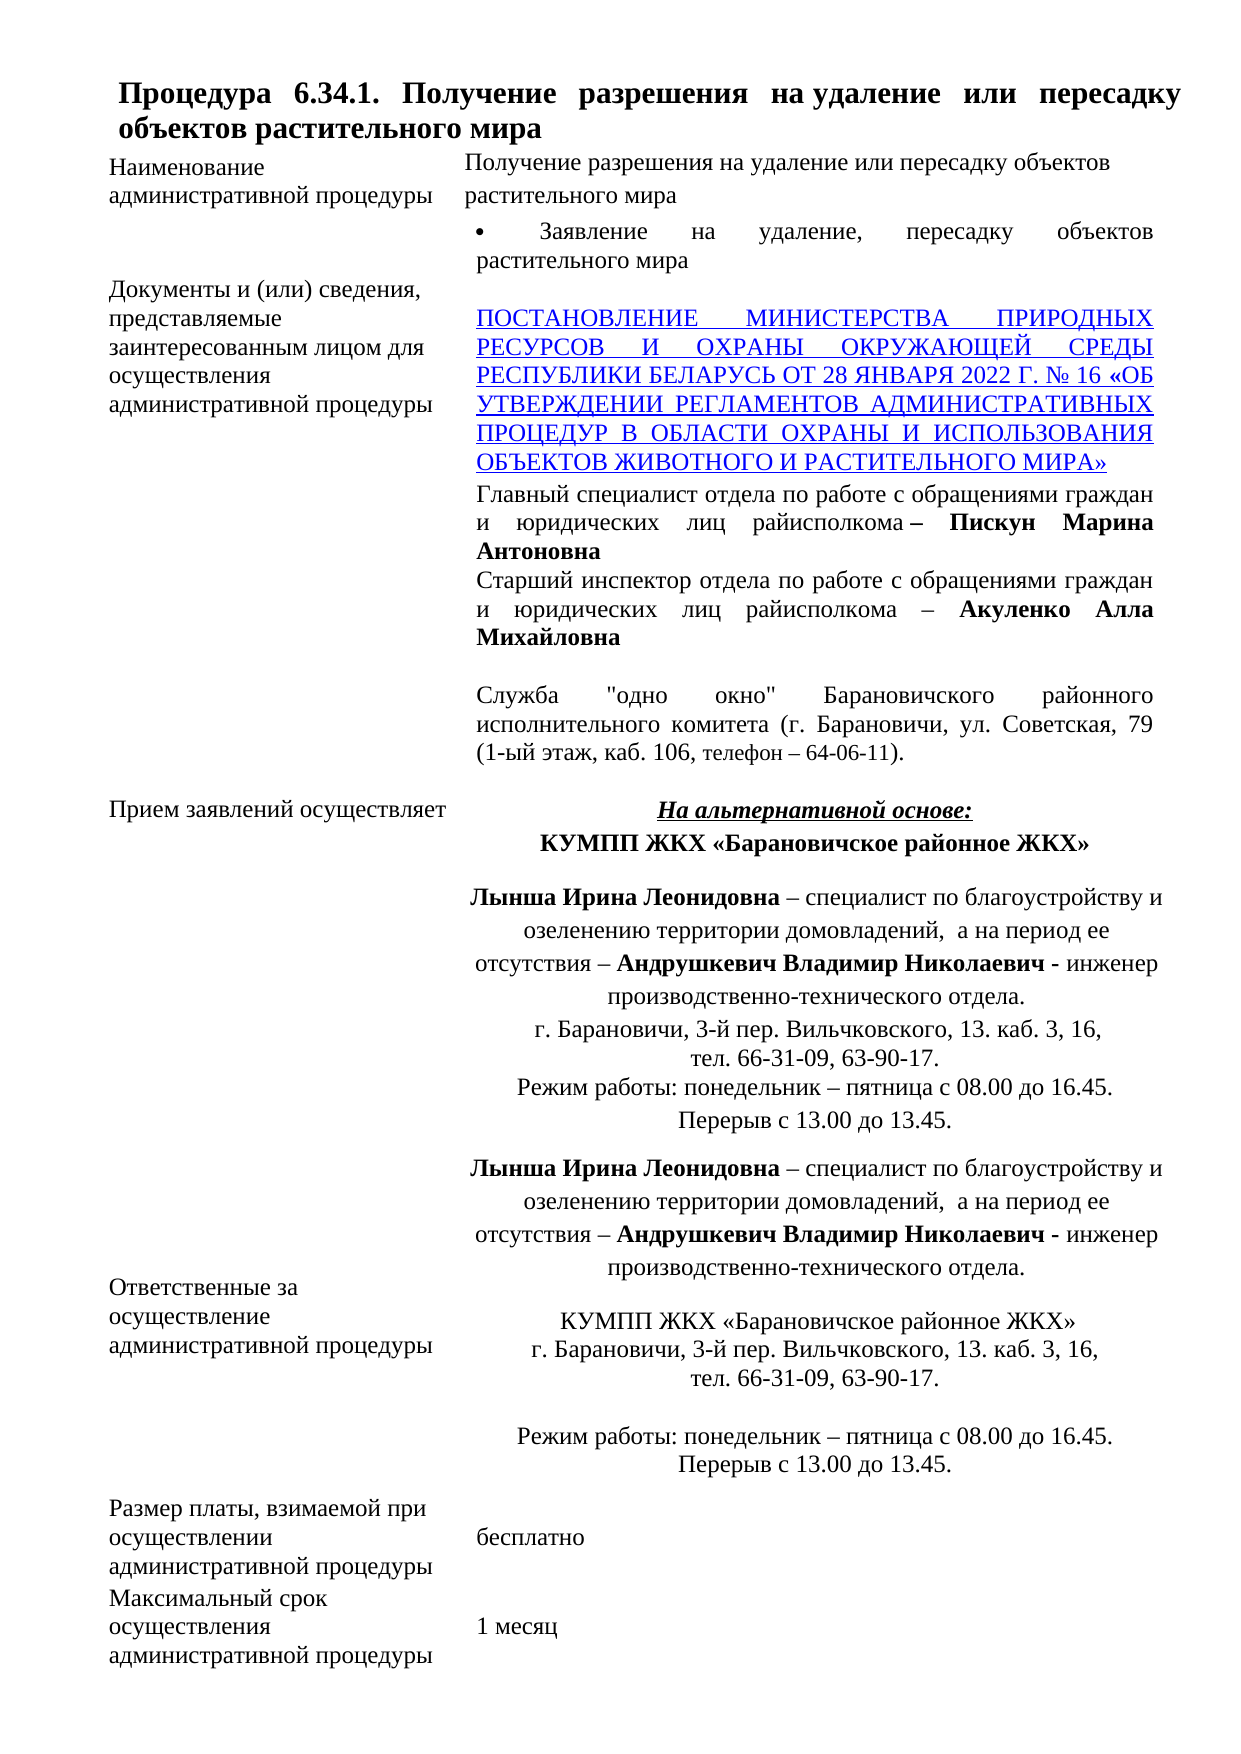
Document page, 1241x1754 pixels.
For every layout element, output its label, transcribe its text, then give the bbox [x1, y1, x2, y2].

table_cell Ответственные за осуществление административной процедуры [107, 1140, 463, 1492]
table_cell Главный специалист отдела по работе с обращениями граждан и юридических лиц райисполкома – Пискун Марина Антоновна Старший инспектор отдела по работе с обращениями граждан и юридических лиц райисполкома – Акуленко Алла Михайловна Служба "одно окно" Барановичского районного исполнительного комитета (г. Барановичи, ул. Советская, 79 (1-ый этаж, каб. 106, телефон – 64-06-11). На альтернативной основе: КУМПП ЖКХ «Барановичское районное ЖКХ» Лынша Ирина Леонидовна – специалист по благоустройству и озеленению территории домовладений, а на период ее отсутствия – Андрушкевич Владимир Николаевич - инженер производственно-технического отдела. г. Барановичи, 3-й пер. Вильчковского, 13. каб. 3, 16, тел. 66-31-09, 63-90-17. Режим работы: понедельник – пятница с 08.00 до 16.45. Перерыв с 13.00 до 13.45. [463, 477, 1170, 1139]
table_cell 1 месяц [463, 1581, 1170, 1670]
table_cell Заявление на удаление, пересадку объектов растительного мира ПОСТАНОВЛЕНИЕ МИНИСТЕРСТВА ПРИРОДНЫХ РЕСУРСОВ И ОХРАНЫ ОКРУЖАЮЩЕЙ СРЕДЫ РЕСПУБЛИКИ БЕЛАРУСЬ ОТ 28 ЯНВАРЯ 2022 Г. № 16 «ОБ УТВЕРЖДЕНИИ РЕГЛАМЕНТОВ АДМИНИСТРАТИВНЫХ ПРОЦЕДУР В ОБЛАСТИ ОХРАНЫ И ИСПОЛЬЗОВАНИЯ ОБЪЕКТОВ ЖИВОТНОГО И РАСТИТЕЛЬНОГО МИРА» [463, 215, 1170, 477]
table_cell Максимальный срок осуществления административной процедуры [107, 1581, 463, 1670]
table_cell Лынша Ирина Леонидовна – специалист по благоустройству и озеленению территории домовладений, а на период ее отсутствия – Андрушкевич Владимир Николаевич - инженер производственно-технического отдела. КУМПП ЖКХ «Барановичское районное ЖКХ» г. Барановичи, 3-й пер. Вильчковского, 13. каб. 3, 16, тел. 66-31-09, 63-90-17. Режим работы: понедельник – пятница с 08.00 до 16.45. Перерыв с 13.00 до 13.45. [463, 1140, 1170, 1492]
table_cell Размер платы, взимаемой при осуществлении административной процедуры [107, 1492, 463, 1581]
table_header Получение разрешения на удаление или пересадку объектов растительного мира [463, 146, 1170, 215]
table_cell бесплатно [463, 1492, 1170, 1581]
table_header Наименование административной процедуры [107, 146, 463, 215]
text Процедура 6.34.1. Получение разрешения на удаление или пересадку объектов растительного мира [118, 74, 1181, 146]
table_cell Документы и (или) сведения, представляемые заинтересованным лицом для осуществления административной процедуры [107, 215, 463, 477]
table_cell Прием заявлений осуществляет [107, 477, 463, 1139]
